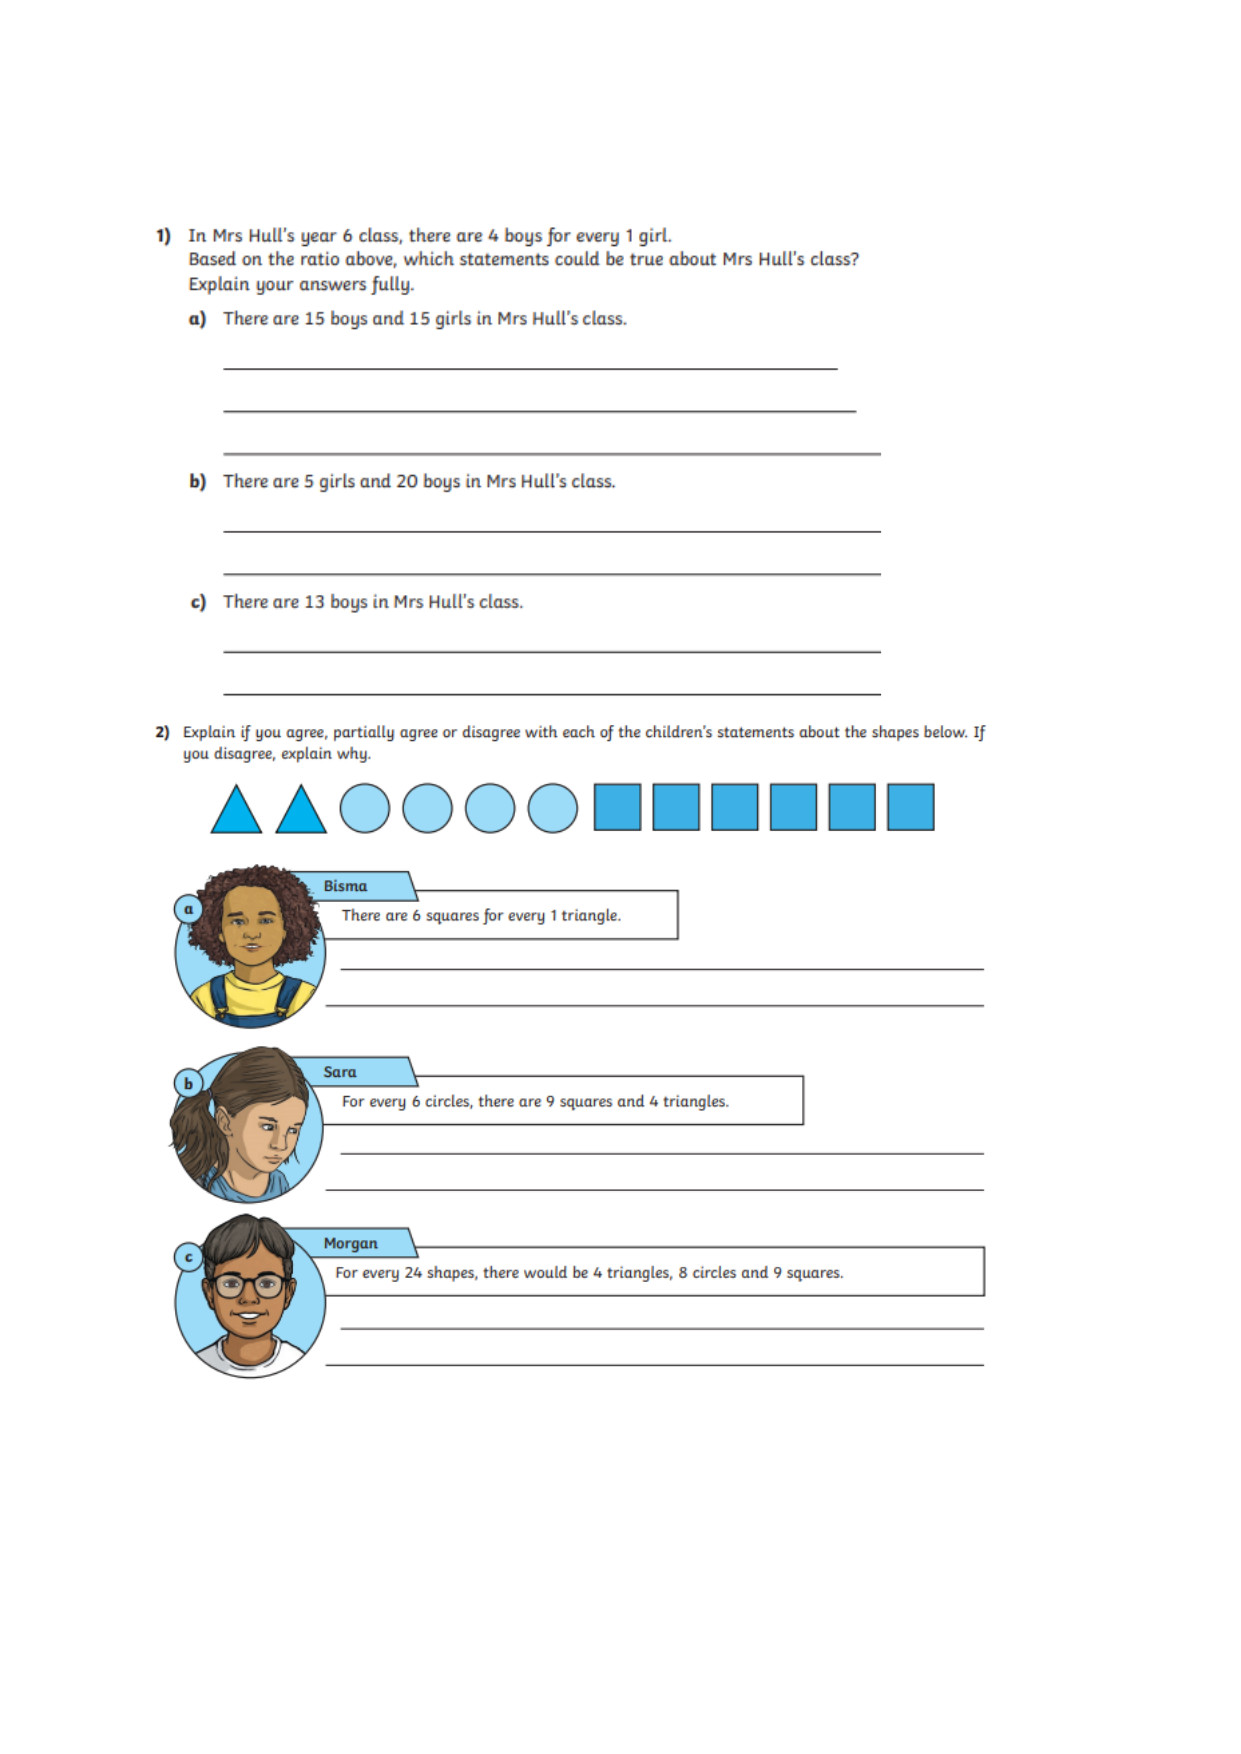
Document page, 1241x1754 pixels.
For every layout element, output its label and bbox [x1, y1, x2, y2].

picture [150, 209, 882, 702]
picture [150, 720, 995, 1385]
